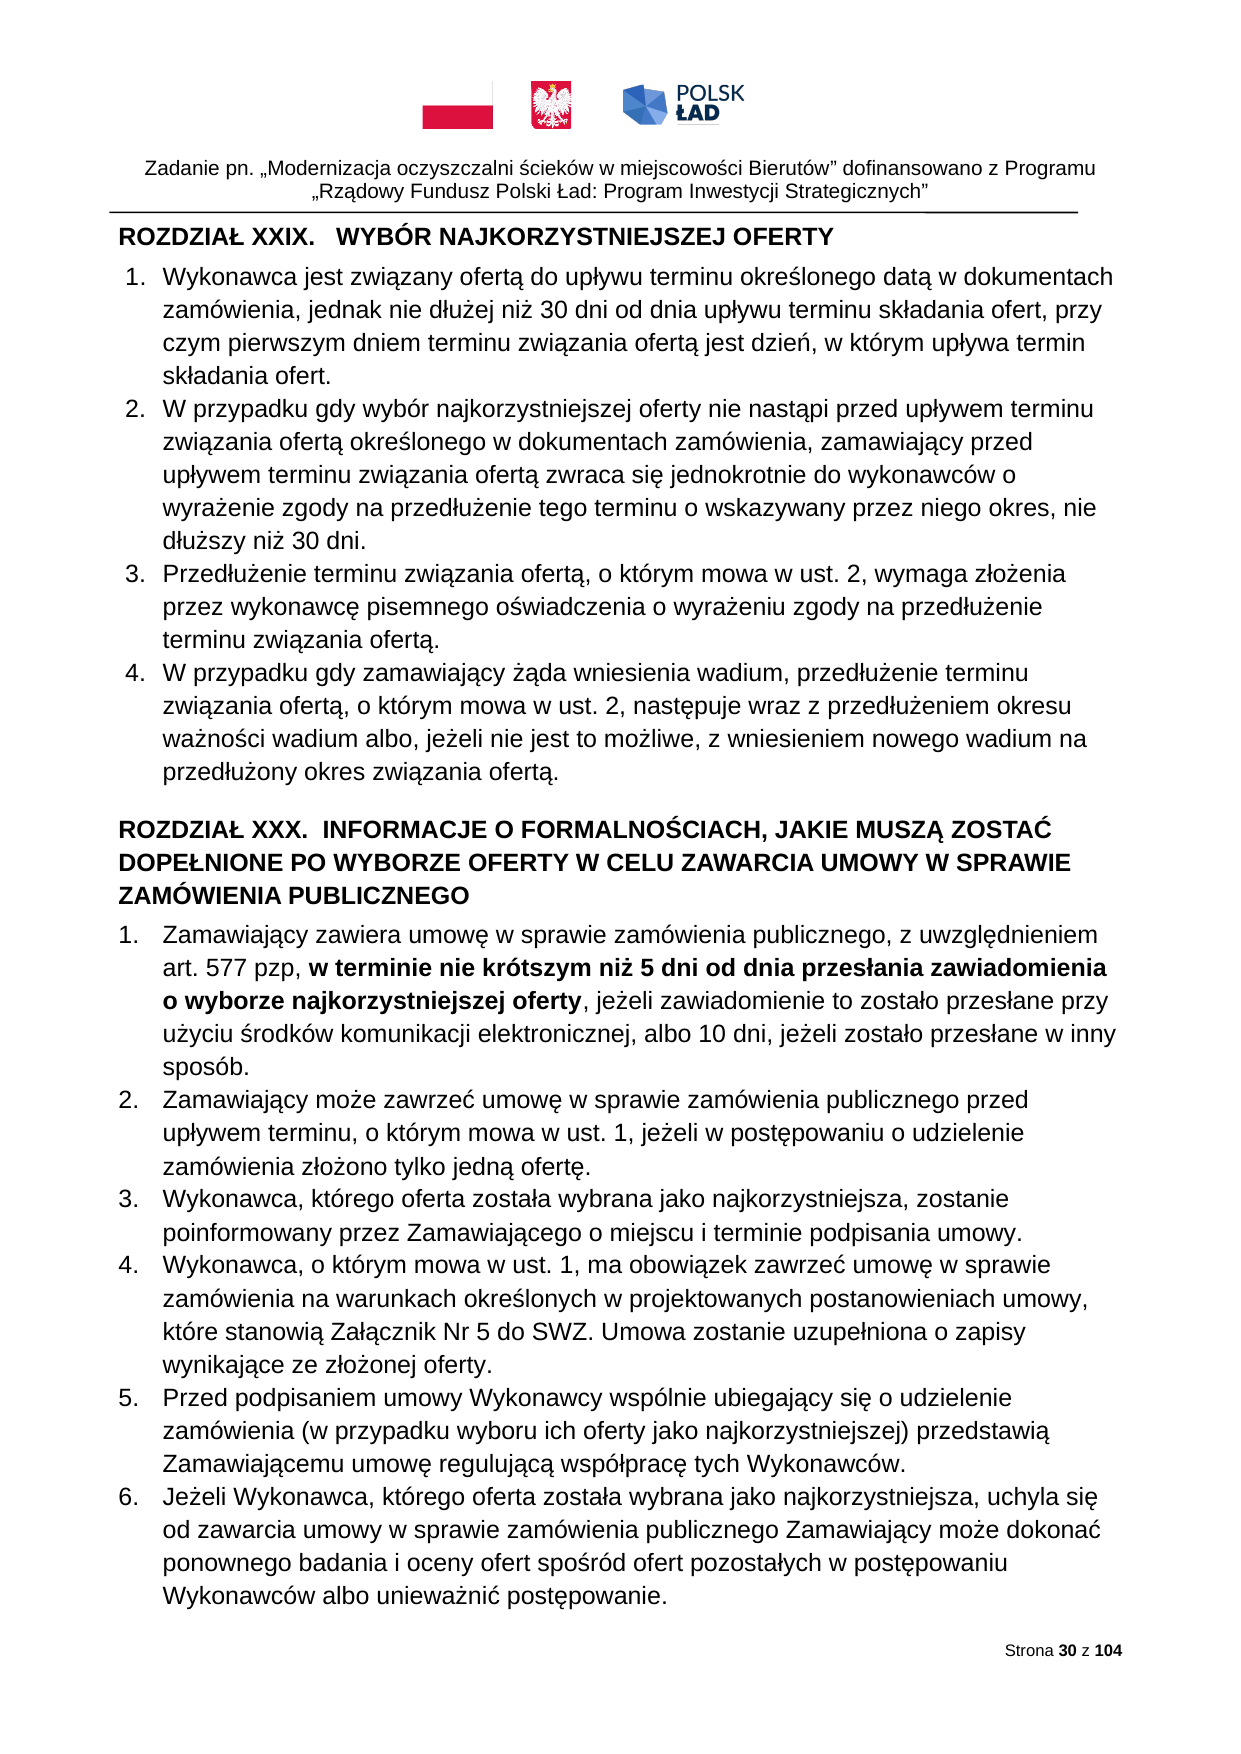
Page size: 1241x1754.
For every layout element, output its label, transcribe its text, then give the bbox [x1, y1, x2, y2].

list Wykonawca, którego oferta została wybrana jako najkorzystniejsza, zostanie poinformowany przez Zamawiającego o miejscu i terminie podpisania umowy. [118, 1184, 1122, 1246]
list Przed podpisaniem umowy Wykonawcy wspólnie ubiegający się o udzielenie zamówienia (w przypadku wyboru ich oferty jako najkorzystniejszej) przedstawią Zamawiającemu umowę regulującą współpracę tych Wykonawców. [118, 1383, 1122, 1477]
list Wykonawca, o którym mowa w ust. 1, ma obowiązek zawrzeć umowę w sprawie zamówienia na warunkach określonych w projektowanych postanowieniach umowy, które stanowią Załącznik Nr 5 do SWZ. Umowa zostanie uzupełniona o zapisy wynikające ze złożonej oferty. [118, 1251, 1122, 1378]
subtitle ROZDZIAŁ XXX. INFORMACJE O FORMALNOŚCIACH, JAKIE MUSZĄ ZOSTAĆ DOPEŁNIONE PO WYBORZE OFERTY W CELU ZAWARCIA UMOWY W SPRAWIE ZAMÓWIENIA PUBLICZNEGO [118, 815, 1122, 910]
list Zamawiający zawiera umowę w sprawie zamówienia publicznego, z uwzględnieniem art. 577 pzp, w terminie nie krótszym niż 5 dni od dnia przesłania zawiadomienia o wyborze najkorzystniejszej oferty, jeżeli zawiadomienie to zostało przesłane przy użyciu środków komunikacji elektronicznej, albo 10 dni, jeżeli zostało przesłane w inny sposób. [118, 920, 1122, 1081]
list Jeżeli Wykonawca, którego oferta została wybrana jako najkorzystniejsza, uchyla się od zawarcia umowy w sprawie zamówienia publicznego Zamawiający może dokonać ponownego badania i oceny ofert spośród ofert pozostałych w postępowaniu Wykonawców albo unieważnić postępowanie. [118, 1482, 1122, 1609]
list Wykonawca jest związany ofertą do upływu terminu określonego datą w dokumentach zamówienia, jednak nie dłużej niż 30 dni od dnia upływu terminu składania ofert, przy czym pierwszym dniem terminu związania ofertą jest dzień, w którym upływa termin składania ofert. [125, 262, 1122, 389]
list Przedłużenie terminu związania ofertą, o którym mowa w ust. 2, wymaga złożenia przez wykonawcę pisemnego oświadczenia o wyrażeniu zgody na przedłużenie terminu związania ofertą. [125, 559, 1122, 654]
list W przypadku gdy zamawiający żąda wniesienia wadium, przedłużenie terminu związania ofertą, o którym mowa w ust. 2, następuje wraz z przedłużeniem okresu ważności wadium albo, jeżeli nie jest to możliwe, z wniesieniem nowego wadium na przedłużony okres związania ofertą. [125, 658, 1122, 786]
picture [421, 81, 571, 129]
picture [623, 84, 745, 125]
subtitle ROZDZIAŁ XXIX. WYBÓR NAJKORZYSTNIEJSZEJ OFERTY [118, 222, 1122, 251]
list Zamawiający może zawrzeć umowę w sprawie zamówienia publicznego przed upływem terminu, o którym mowa w ust. 1, jeżeli w postępowaniu o udzielenie zamówienia złożono tylko jedną ofertę. [118, 1085, 1122, 1180]
list W przypadku gdy wybór najkorzystniejszej oferty nie nastąpi przed upływem terminu związania ofertą określonego w dokumentach zamówienia, zamawiający przed upływem terminu związania ofertą zwraca się jednokrotnie do wykonawców o wyrażenie zgody na przedłużenie tego terminu o wskazywany przez niego okres, nie dłuższy niż 30 dni. [125, 394, 1122, 554]
